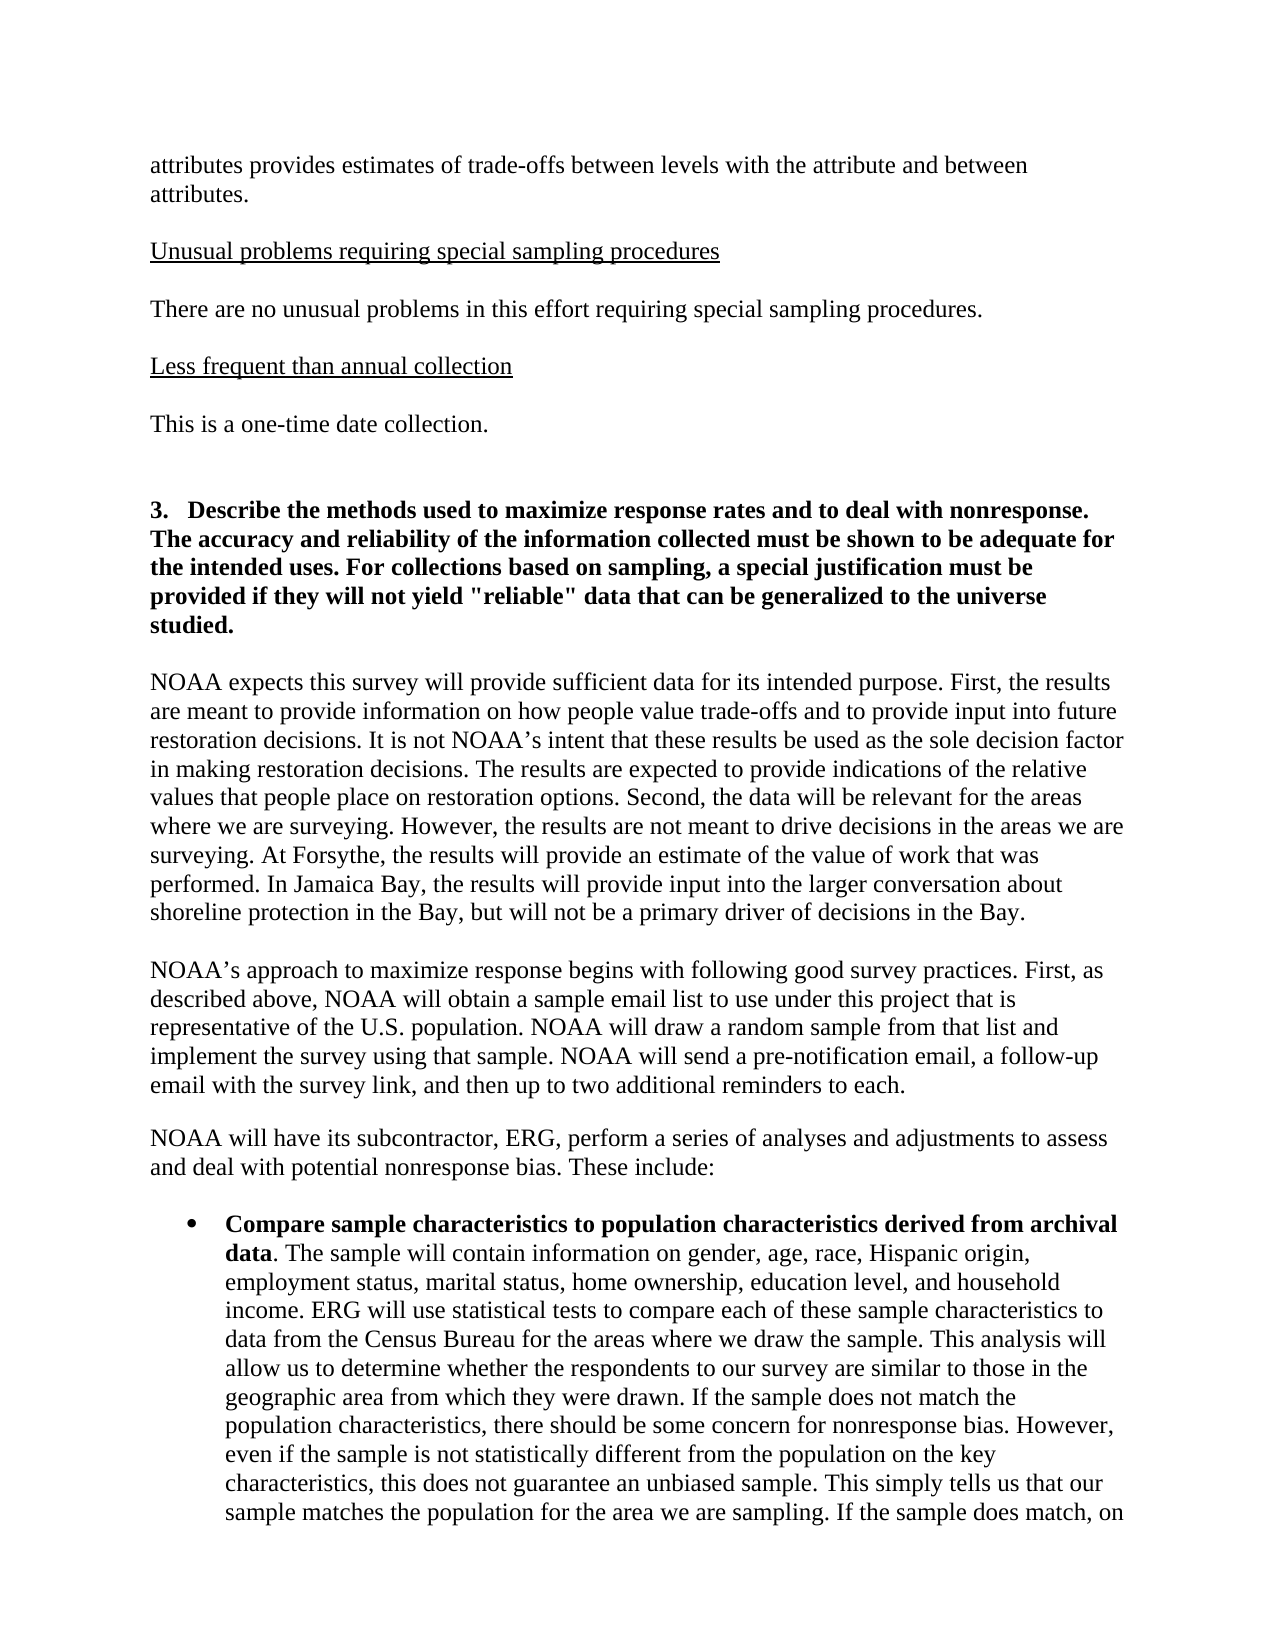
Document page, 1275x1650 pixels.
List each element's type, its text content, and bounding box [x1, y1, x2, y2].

text Less frequent than annual collection [150, 351, 1125, 380]
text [150, 150, 1125, 207]
text NOAA’s approach to maximize response begins with following good survey practices. First, as described above, NOAA will obtain a sample email list to use under this project that is representative of the U.S. population. NOAA will draw a random sample from that list and implement the survey using that sample. NOAA will send a pre-notification email, a follow-up email with the survey link, and then up to two additional reminders to each. [150, 955, 1125, 1099]
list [187, 1209, 1125, 1525]
text This is a one-time date collection. [150, 409, 1125, 437]
text Unusual problems requiring special sampling procedures [150, 236, 1125, 265]
text There are no unusual problems in this effort requiring special sampling procedures. [150, 294, 1125, 322]
text 3. Describe the methods used to maximize response rates and to deal with nonresponse. The accuracy and reliability of the information collected must be shown to be adequate for the intended uses. For collections based on sampling, a special justification must be provided if they will not yield "reliable" data that can be generalized to the universe studied. [150, 495, 1125, 639]
text NOAA will have its subcontractor, ERG, perform a series of analyses and adjustments to assess and deal with potential nonresponse bias. These include: [150, 1123, 1125, 1180]
text NOAA expects this survey will provide sufficient data for its intended purpose. First, the results are meant to provide information on how people value trade-offs and to provide input into future restoration decisions. It is not NOAA’s intent that these results be used as the sole decision factor in making restoration decisions. The results are expected to provide indications of the relative values that people place on restoration options. Second, the data will be relevant for the areas where we are surveying. However, the results are not meant to drive decisions in the areas we are surveying. At Forsythe, the results will provide an estimate of the value of work that was performed. In Jamaica Bay, the results will provide input into the larger conversation about shoreline protection in the Bay, but will not be a primary driver of decisions in the Bay. [150, 667, 1125, 926]
